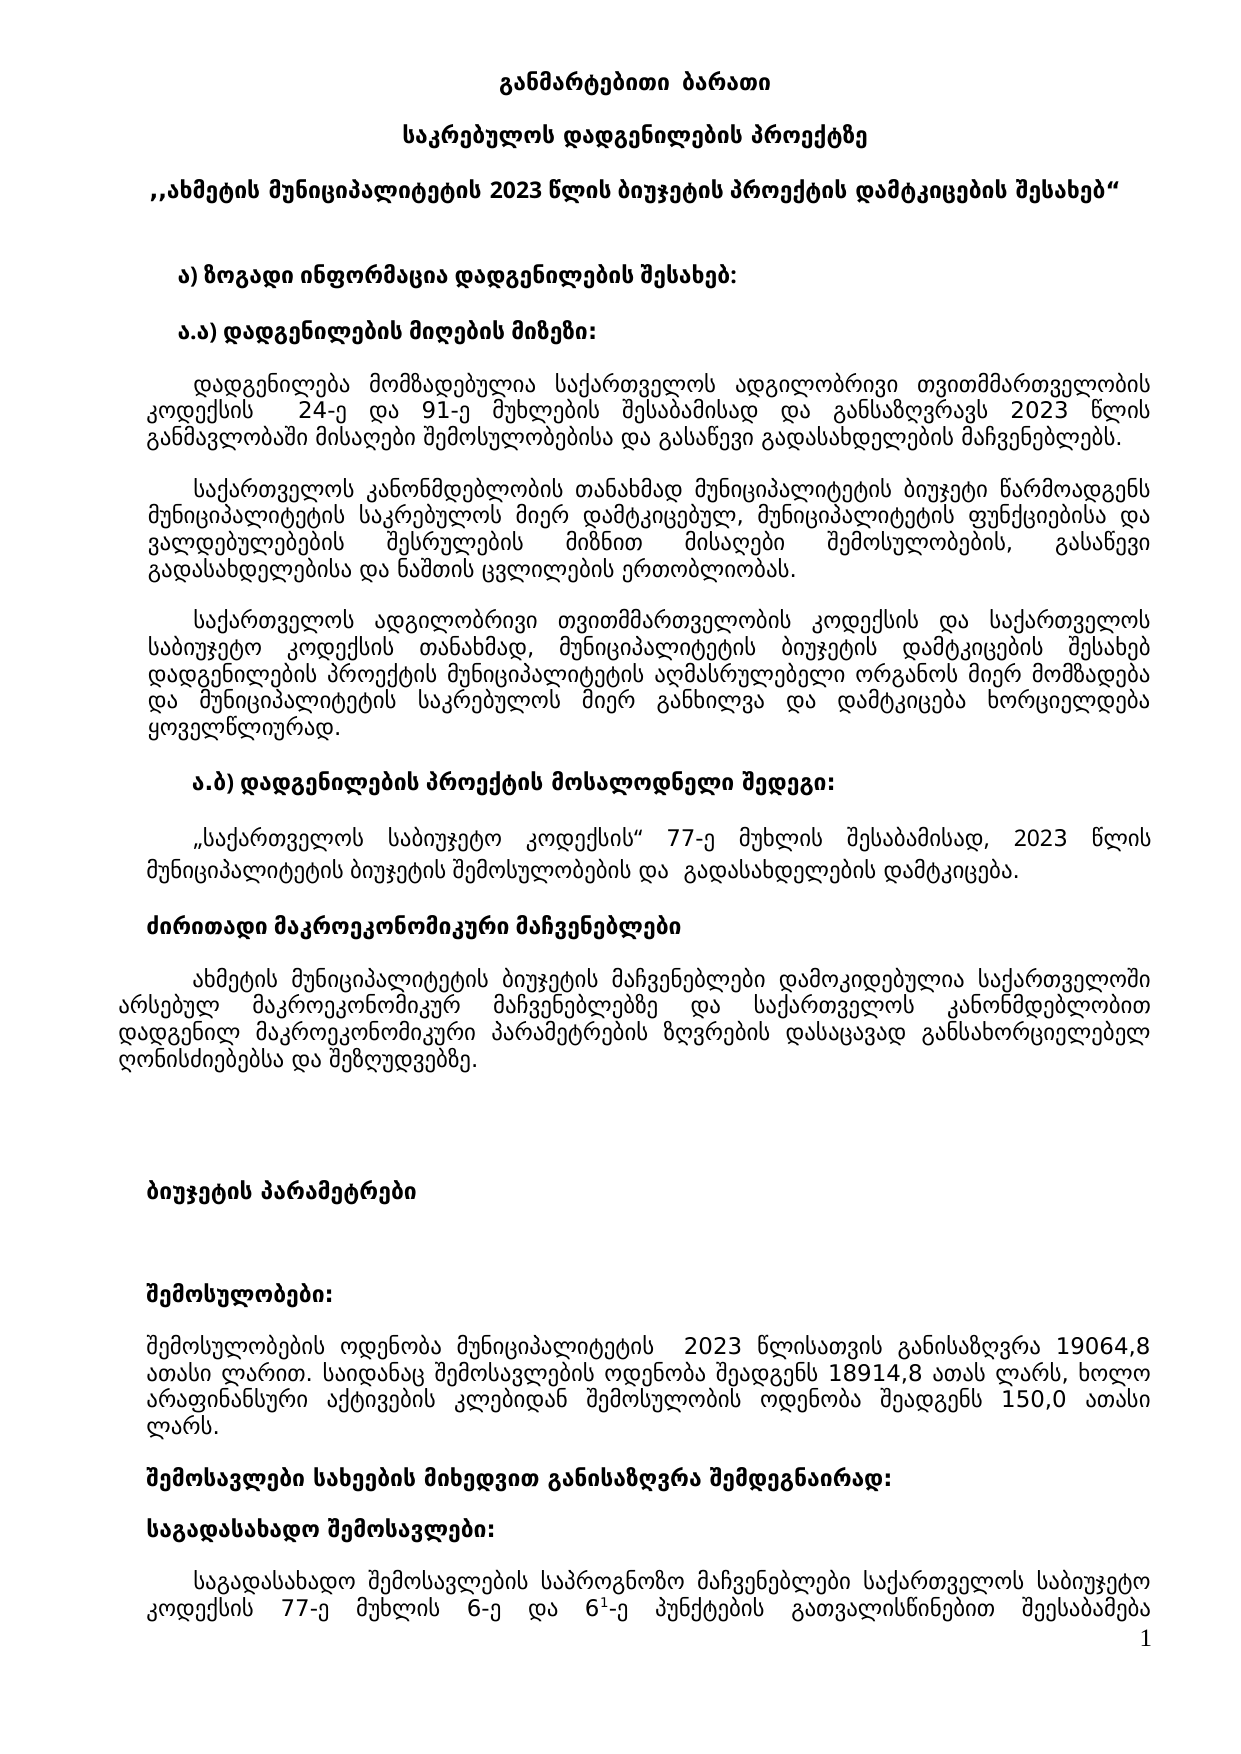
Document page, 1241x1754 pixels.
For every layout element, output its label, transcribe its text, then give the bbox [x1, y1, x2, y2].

text ა) ზოგადი ინფორმაცია დადგენილების შესახებ: [118, 258, 1152, 290]
text ბიუჯეტის პარამეტრები [146, 1178, 1152, 1205]
text ა.ბ) დადგენილების პროექტის მოსალოდნელი შედეგი: [118, 766, 1152, 797]
text დადგენილება მომზადებულია საქართველოს ადგილობრივი თვითმმართველობის კოდექსის 24-ე და 91-ე მუხლების შესაბამისად და განსაზღვრავს 2023 წლის განმავლობაში მისაღები შემოსულობებისა და გასაწევი გადასახდელების მაჩვენებლებს. [146, 371, 1152, 451]
text შემოსულობები: [146, 1281, 1152, 1308]
text საქართველოს კანონმდებლობის თანახმად მუნიციპალიტეტის ბიუჯეტი წარმოადგენს მუნიციპალიტეტის საკრებულოს მიერ დამტკიცებულ, მუნიციპალიტეტის ფუნქციებისა და ვალდებულებების შესრულების მიზნით მისაღები შემოსულობების, გასაწევი გადასახდელებისა და ნაშთის ცვლილების ერთობლიობას. [148, 476, 1152, 583]
text ა.ა) დადგენილების მიღების მიზეზი: [177, 315, 1152, 346]
text საკრებულოს დადგენილების პროექტზე [118, 122, 1152, 148]
text შემოსავლები სახეების მიხედვით განისაზღვრა შემდეგნაირად: [146, 1465, 1152, 1491]
text საგადასახადო შემოსავლები: [146, 1516, 1152, 1543]
text შემოსულობების ოდენობა მუნიციპალიტეტის 2023 წლისათვის განისაზღვრა 19064,8 ათასი ლარით. საიდანაც შემოსავლების ოდენობა შეადგენს 18914,8 ათას ლარს, ხოლო არაფინანსური აქტივების კლებიდან შემოსულობის ოდენობა შეადგენს 150,0 ათასი ლარს. [146, 1333, 1152, 1440]
text ,,ახმეტის მუნიციპალიტეტის 2023 წლის ბიუჯეტის პროექტის დამტკიცების შესახებ“ [118, 173, 1152, 205]
text განმარტებითი ბარათი [118, 66, 1152, 97]
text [146, 1568, 1152, 1621]
text ახმეტის მუნიციპალიტეტის ბიუჯეტის მაჩვენებლები დამოკიდებულია საქართველოში არსებულ მაკროეკონომიკურ მაჩვენებლებზე და საქართველოს კანონმდებლობით დადგენილ მაკროეკონომიკური პარამეტრების ზღვრების დასაცავად განსახორციელებელ ღონისძიებებსა და შეზღუდვებზე. [118, 966, 1152, 1073]
text საქართველოს ადგილობრივი თვითმმართველობის კოდექსის და საქართველოს საბიუჯეტო კოდექსის თანახმად, მუნიციპალიტეტის ბიუჯეტის დამტკიცების შესახებ დადგენილების პროექტის მუნიციპალიტეტის აღმასრულებელი ორგანოს მიერ მომზადება და მუნიციპალიტეტის საკრებულოს მიერ განხილვა და დამტკიცება ხორციელდება ყოველწლიურად. [148, 608, 1152, 741]
text „საქართველოს საბიუჯეტო კოდექსის“ 77-ე მუხლის შესაბამისად, 2023 წლის მუნიციპალიტეტის ბიუჯეტის შემოსულობების და გადასახდელების დამტკიცება. [146, 822, 1152, 885]
text ძირითადი მაკროეკონომიკური მაჩვენებლები [146, 910, 1152, 941]
